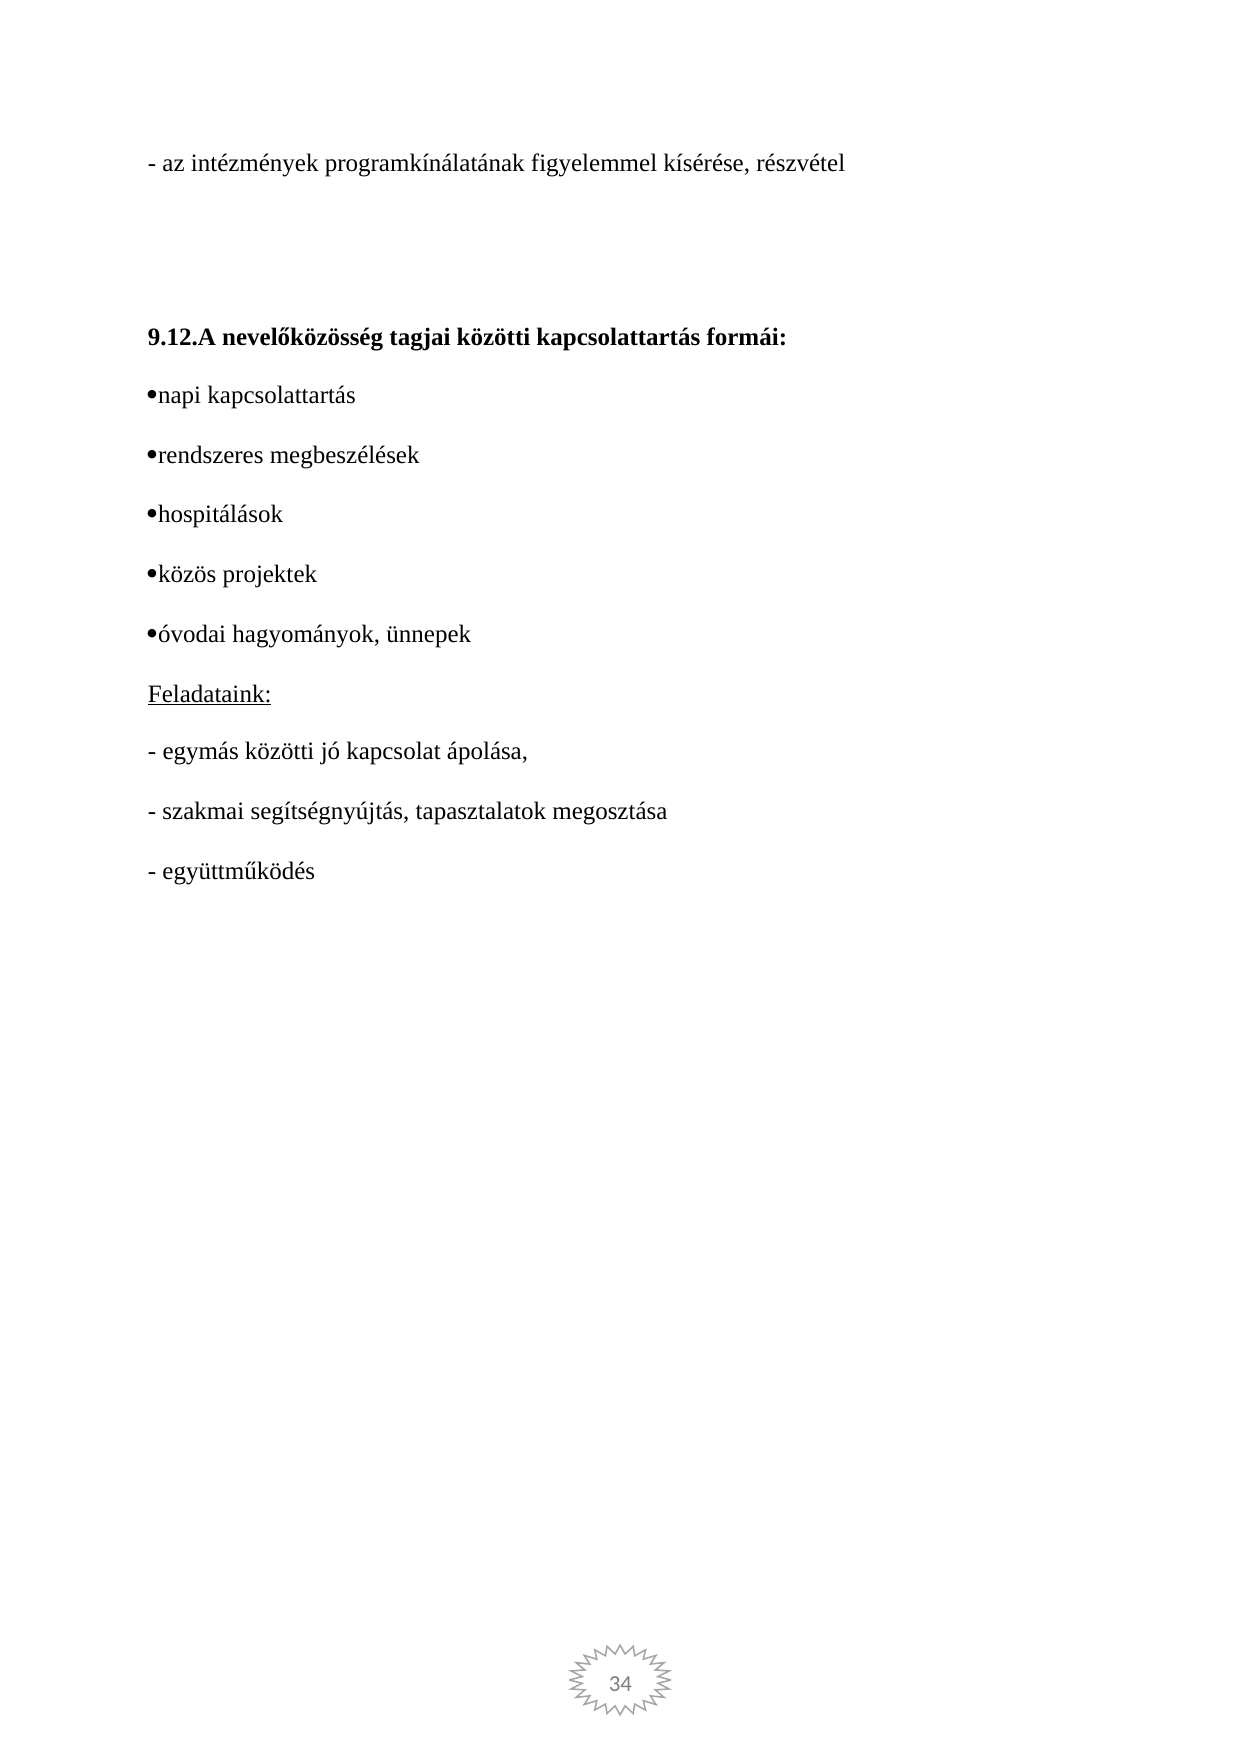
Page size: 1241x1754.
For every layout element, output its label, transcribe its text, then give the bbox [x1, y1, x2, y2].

text - együttműködés [148, 856, 1093, 885]
text hospitálások [148, 499, 1093, 528]
text 9.12.A nevelőközösség tagjai közötti kapcsolattartás formái: [148, 322, 1093, 351]
text - az intézmények programkínálatának figyelemmel kísérése, részvétel [148, 148, 1093, 176]
text Feladataink: [148, 679, 1093, 708]
text óvodai hagyományok, ünnepek [148, 619, 1093, 648]
text rendszeres megbeszélések [148, 440, 1093, 468]
text napi kapcsolattartás [148, 380, 1093, 409]
text - egymás közötti jó kapcsolat ápolása, [148, 736, 1093, 765]
text - szakmai segítségnyújtás, tapasztalatok megosztása [148, 796, 1093, 825]
text közös projektek [148, 559, 1093, 588]
